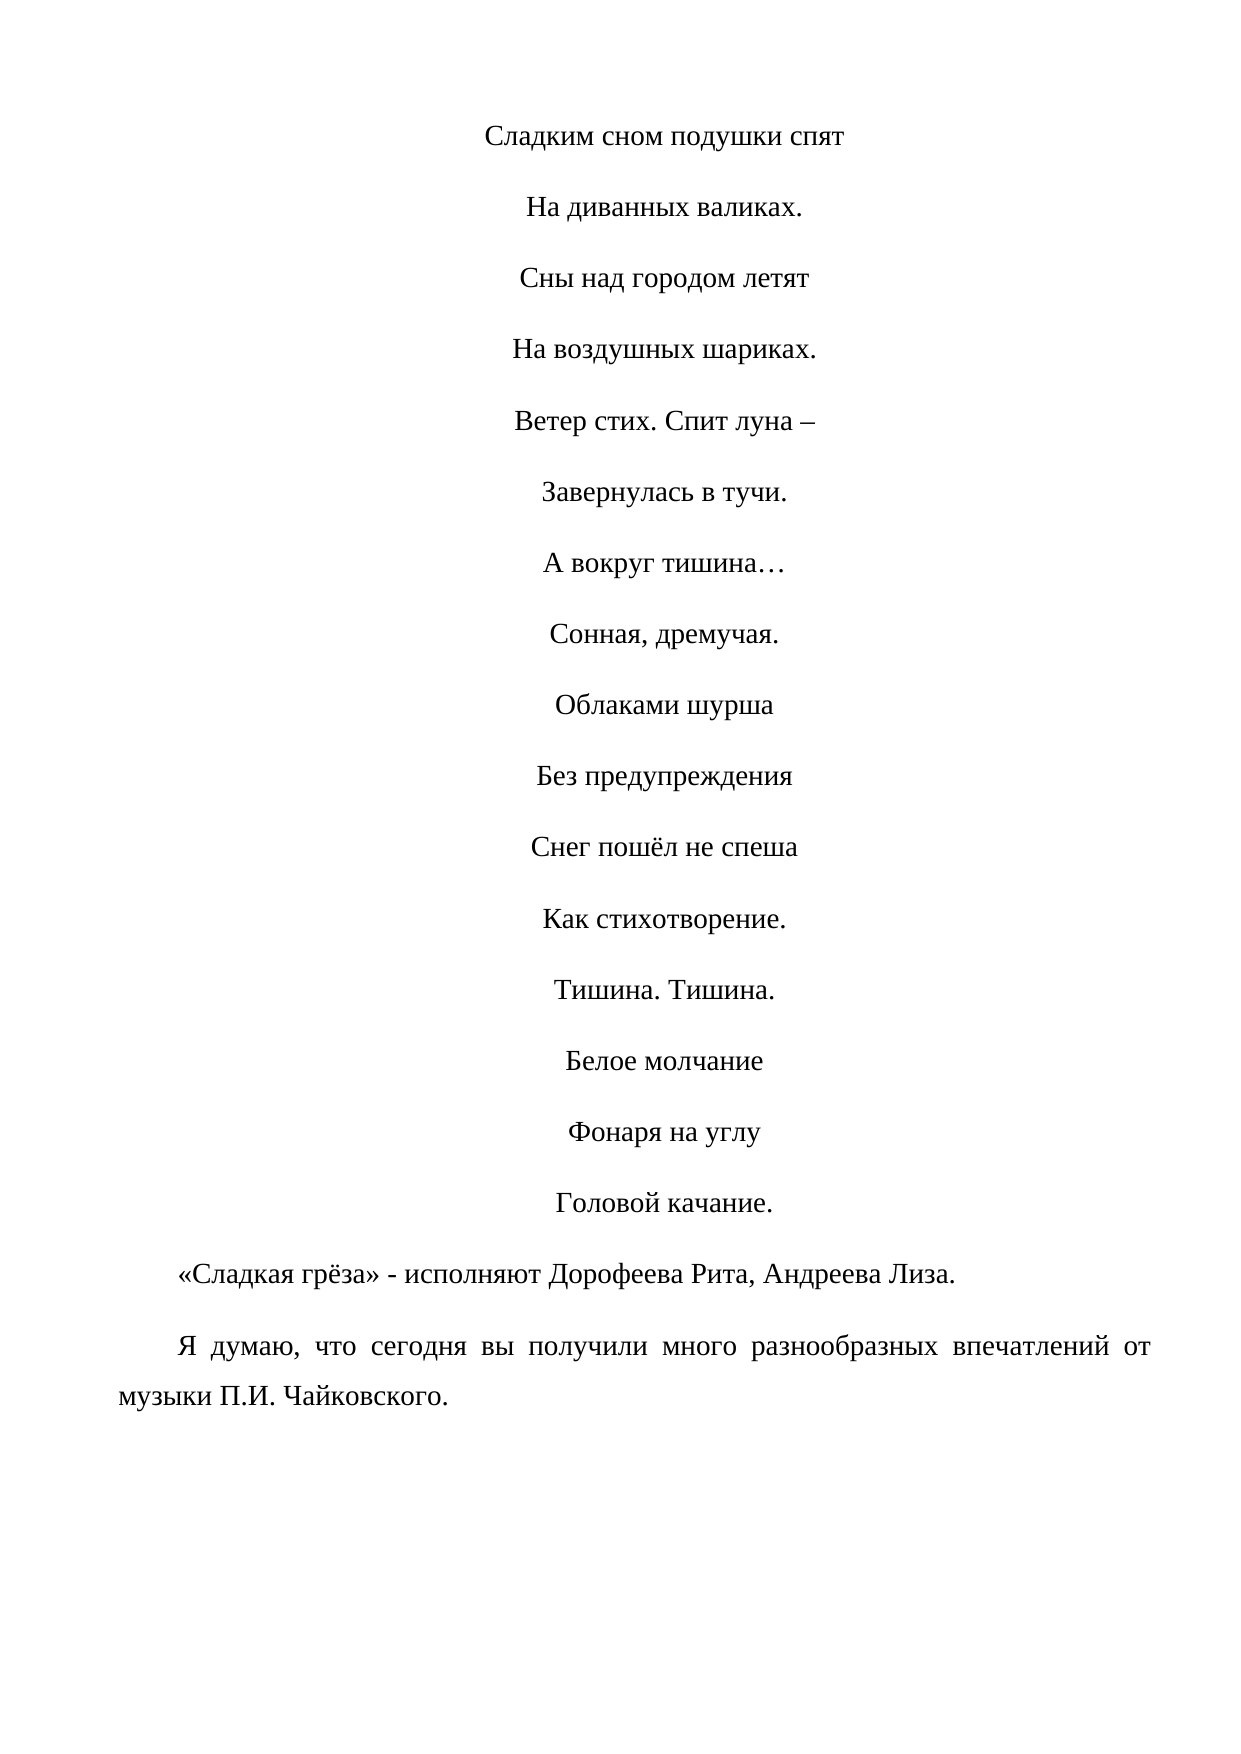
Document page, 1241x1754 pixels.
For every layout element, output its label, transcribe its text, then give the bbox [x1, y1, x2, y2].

text Фонаря на углу [118, 1114, 1152, 1148]
text На воздушных шариках. [118, 332, 1152, 365]
text На диванных валиках. [118, 189, 1152, 223]
text Я думаю, что сегодня вы получили много разнообразных впечатлений от музыки П.И. Чайковского. [118, 1328, 1152, 1411]
text «Сладкая грёза» - исполняют Дорофеева Рита, Андреева Лиза. [118, 1256, 1152, 1290]
text Без предупреждения [118, 758, 1152, 792]
text А вокруг тишина… [118, 545, 1152, 578]
text Сны над городом летят [118, 260, 1152, 294]
text Белое молчание [118, 1043, 1152, 1077]
text Как стихотворение. [118, 901, 1152, 934]
text Сонная, дремучая. [118, 616, 1152, 650]
text Облаками шурша [118, 687, 1152, 721]
text Тишина. Тишина. [118, 972, 1152, 1005]
text Снег пошёл не спеша [118, 829, 1152, 863]
text Сладким сном подушки спят [118, 118, 1152, 152]
text Завернулась в тучи. [118, 474, 1152, 507]
text Головой качание. [118, 1185, 1152, 1219]
text Ветер стих. Спит луна – [118, 403, 1152, 436]
